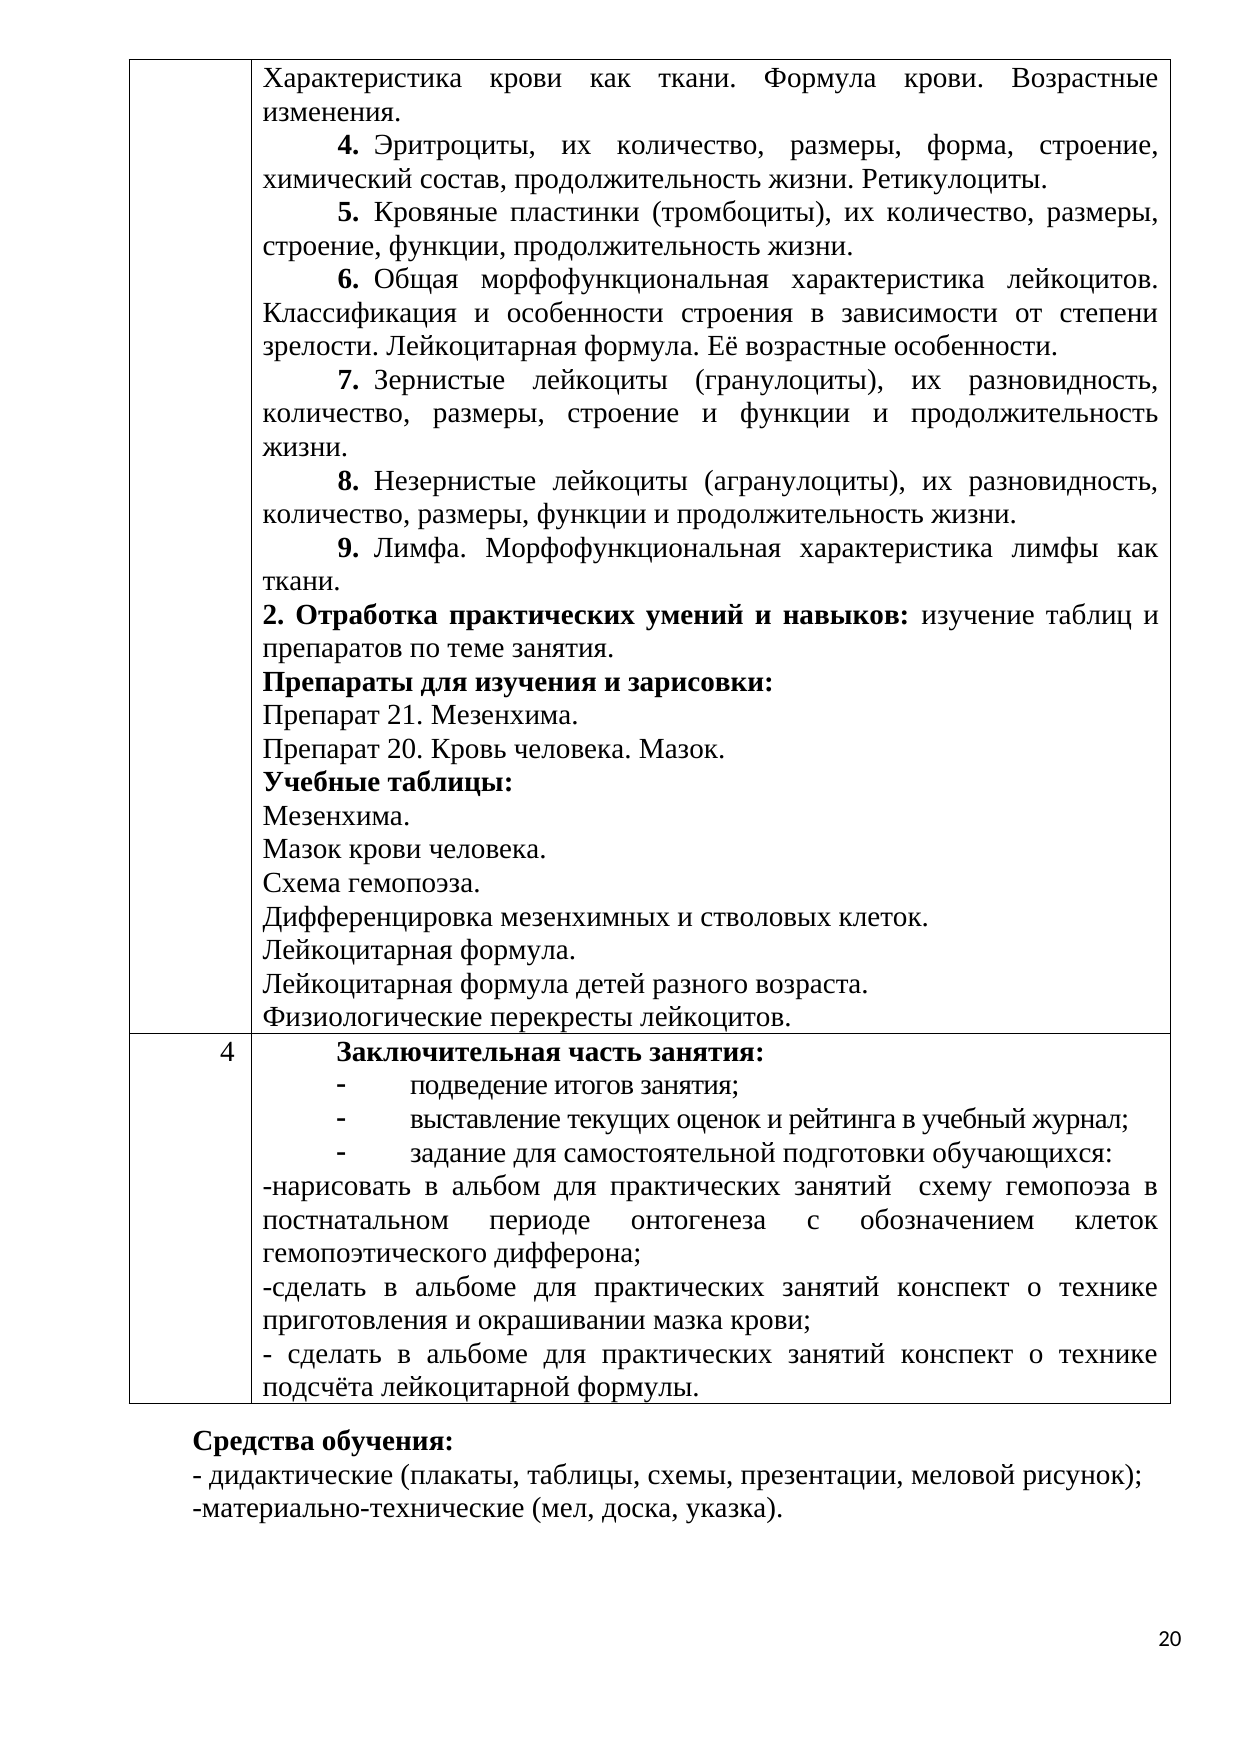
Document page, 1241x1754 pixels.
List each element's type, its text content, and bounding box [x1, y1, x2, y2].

text Средства обучения: [118, 1423, 1181, 1457]
text - дидактические (плакаты, таблицы, схемы, презентации, меловой рисунок); [118, 1457, 1181, 1490]
text -материально-технические (мел, доска, указка). [118, 1490, 1181, 1524]
table_cell Заключительная часть занятия: подведение итогов занятия; выставление текущих оценок и рейтинга в учебный журнал; задание для самостоятельной подготовки обучающихся: -нарисовать в альбом для практических занятий схему гемопоэза в постнатальном периоде онтогенеза с обозначением клеток гемопоэтического дифферона; -сделать в альбоме для практических занятий конспект о технике приготовления и окрашивании мазка крови; - сделать в альбоме для практических занятий конспект о технике подсчёта лейкоцитарной формулы. [252, 1034, 1170, 1403]
table_cell 4 [130, 1034, 251, 1403]
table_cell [252, 60, 1170, 1033]
table_cell 3 [130, 60, 251, 1033]
